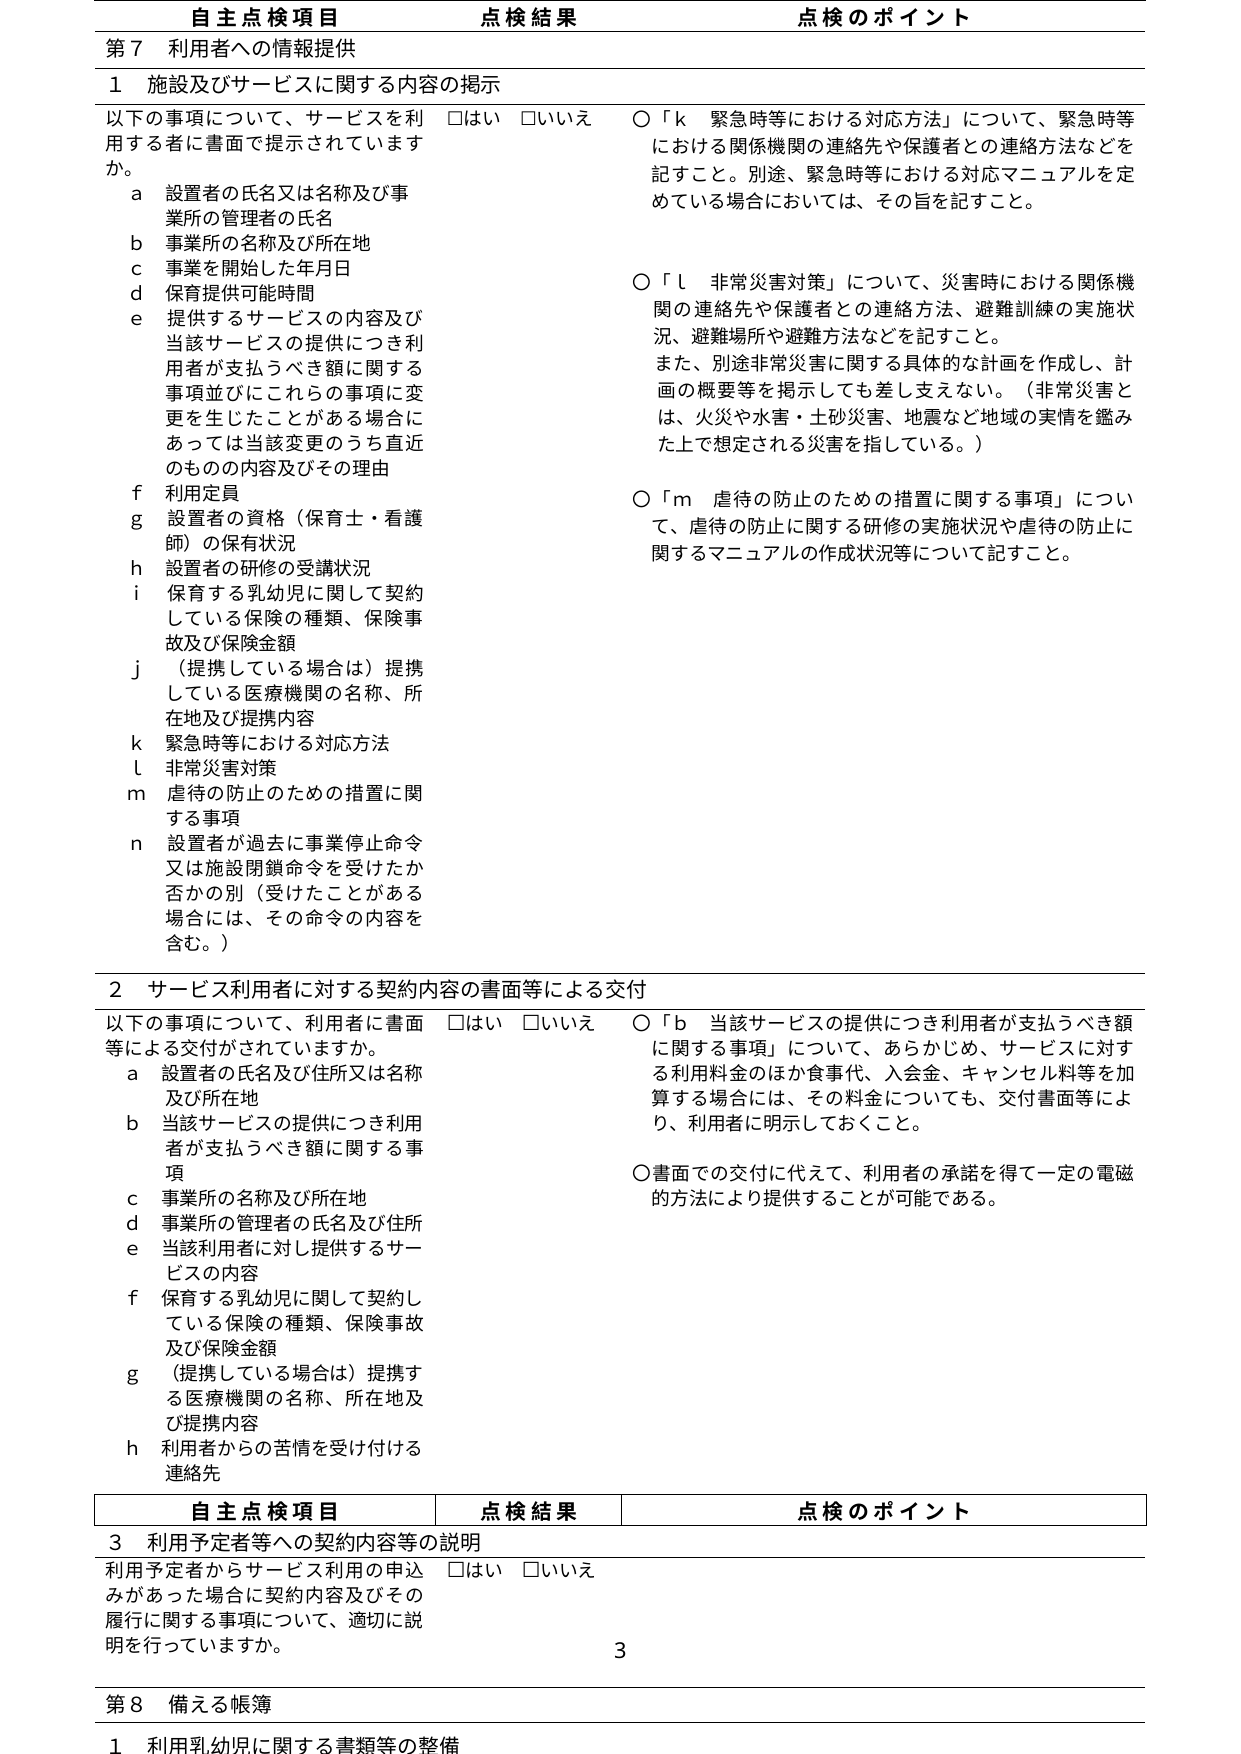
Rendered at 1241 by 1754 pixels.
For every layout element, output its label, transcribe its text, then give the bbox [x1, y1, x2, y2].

table_cell 以下の事項について、利用者に書面等による交付がされていますか。 ａ 設置者の氏名及び住所又は名称及び所在地 ｂ 当該サービスの提供につき利用者が支払うべき額に関する事項 ｃ 事業所の名称及び所在地 ｄ 事業所の管理者の氏名及び住所 ｅ 当該利用者に対し提供するサービスの内容 ｆ 保育する乳幼児に関して契約している保険の種類、保険事故及び保険金額 ｇ （提携している場合は）提携する医療機関の名称、所在地及び提携内容 ｈ 利用者からの苦情を受け付ける連絡先 [94, 1009, 435, 1494]
table_cell 自 主 点 検 項 目 [95, 1495, 435, 1525]
table_cell 点 検 結 果 [436, 1495, 621, 1525]
table_cell 以下の事項について、サービスを利用する者に書面で提示されていますか。 ａ 設置者の氏名又は名称及び事業所の管理者の氏名 ｂ 事業所の名称及び所在地 ｃ 事業を開始した年月日 ｄ 保育提供可能時間 ｅ 提供するサービスの内容及び当該サービスの提供につき利用者が支払うべき額に関する事項並びにこれらの事項に変更を生じたことがある場合にあっては当該変更のうち直近のものの内容及びその理由 ｆ 利用定員 ｇ 設置者の資格（保育士・看護師）の保有状況 ｈ 設置者の研修の受講状況 ｉ 保育する乳幼児に関して契約している保険の種類、保険事故及び保険金額 ｊ （提携している場合は）提携している医療機関の名称、所在地及び提携内容 ｋ 緊急時等における対応方法 ｌ 非常災害対策 ｍ 虐待の防止のための措置に関する事項 ｎ 設置者が過去に事業停止命令又は施設閉鎖命令を受けたか否かの別（受けたことがある場合には、その命令の内容を含む。） [94, 104, 435, 973]
table_cell はい いいえ [435, 105, 621, 973]
table_cell ３ 利用予定者等への契約内容等の説明 [94, 1526, 1146, 1557]
table_cell １ 施設及びサービスに関する内容の掲示 [94, 68, 1146, 104]
table_header 自 主 点 検 項 目 [94, 1, 435, 31]
table_cell 利用予定者からサービス利用の申込みがあった場合に契約内容及びその履行に関する事項について、適切に説明を行っていますか。 [94, 1557, 435, 1687]
table_cell [621, 1557, 1146, 1687]
table_cell ２ サービス利用者に対する契約内容の書面等による交付 [94, 973, 1146, 1009]
table_cell はい いいえ [435, 1010, 621, 1494]
table_cell 〇「ｂ 当該サービスの提供につき利用者が支払うべき額に関する事項」について、あらかじめ、サービスに対する利用料金のほか食事代、入会金、キャンセル料等を加算する場合には、その料金についても、交付書面等により、利用者に明示しておくこと。 〇書面での交付に代えて、利用者の承諾を得て一定の電磁的方法により提供することが可能である。 [621, 1009, 1146, 1494]
table_cell 点 検 の ポ イ ン ト [622, 1495, 1146, 1525]
table_cell 第７ 利用者への情報提供 [94, 31, 1146, 68]
table_cell はい いいえ [435, 1558, 621, 1687]
table_header 点 検 の ポ イ ン ト [621, 1, 1146, 31]
table_cell １ 利用乳幼児に関する書類等の整備 [94, 1722, 1146, 1754]
table_header 点 検 結 果 [435, 1, 621, 31]
table_cell 第８ 備える帳簿 [94, 1687, 1146, 1722]
table_cell 〇「ｋ 緊急時等における対応方法」について、緊急時等における関係機関の連絡先や保護者との連絡方法などを記すこと。別途、緊急時等における対応マニュアルを定めている場合においては、その旨を記すこと。 〇「ｌ 非常災害対策」について、災害時における関係機関の連絡先や保護者との連絡方法、避難訓練の実施状況、避難場所や避難方法などを記すこと。 また、別途非常災害に関する具体的な計画を作成し、計画の概要等を掲示しても差し支えない。（非常災害とは、火災や水害・土砂災害、地震など地域の実情を鑑みた上で想定される災害を指している。） 〇「ｍ 虐待の防止のための措置に関する事項」について、虐待の防止に関する研修の実施状況や虐待の防止に関するマニュアルの作成状況等について記すこと。 [621, 104, 1146, 973]
